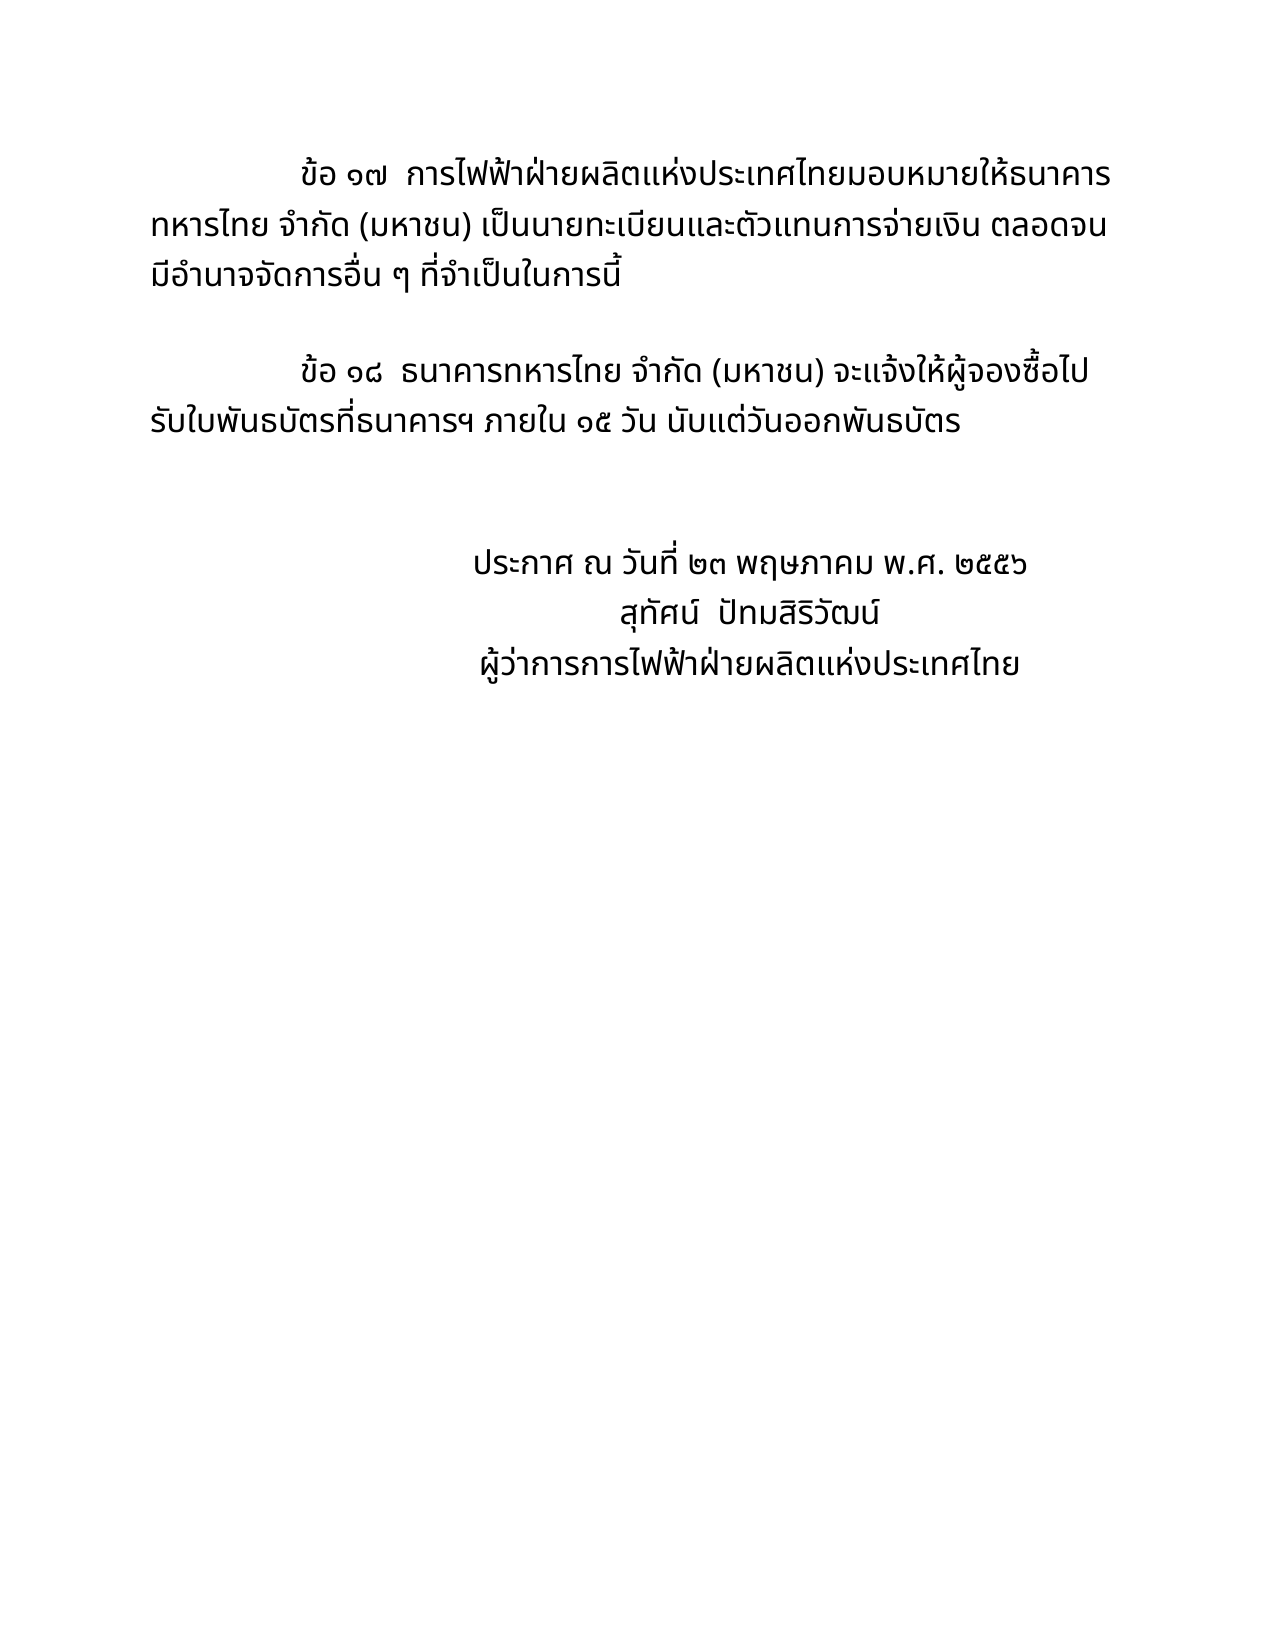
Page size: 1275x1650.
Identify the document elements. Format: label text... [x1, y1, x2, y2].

text ข้อ ๑๗ การไฟฟ้าฝ่ายผลิตแห่งประเทศไทยมอบหมายให้ธนาคารทหารไทย จำกัด (มหาชน) เป็นนายทะเบียนและตัวแทนการจ่ายเงิน ตลอดจนมีอำนาจจัดการอื่น ๆ ที่จำเป็นในการนี้ [150, 150, 1125, 301]
text ข้อ ๑๘ ธนาคารทหารไทย จำกัด (มหาชน) จะแจ้งให้ผู้จองซื้อไปรับใบพันธบัตรที่ธนาคารฯ ภายใน ๑๕ วัน นับแต่วันออกพันธบัตร [150, 347, 1125, 448]
text สุทัศน์ ปัทมสิริวัฒน์ [150, 589, 1125, 640]
text ประกาศ ณ วันที่ ๒๓ พฤษภาคม พ.ศ. ๒๕๕๖ [150, 539, 1125, 589]
text ผู้ว่าการการไฟฟ้าฝ่ายผลิตแห่งประเทศไทย [150, 640, 1125, 690]
